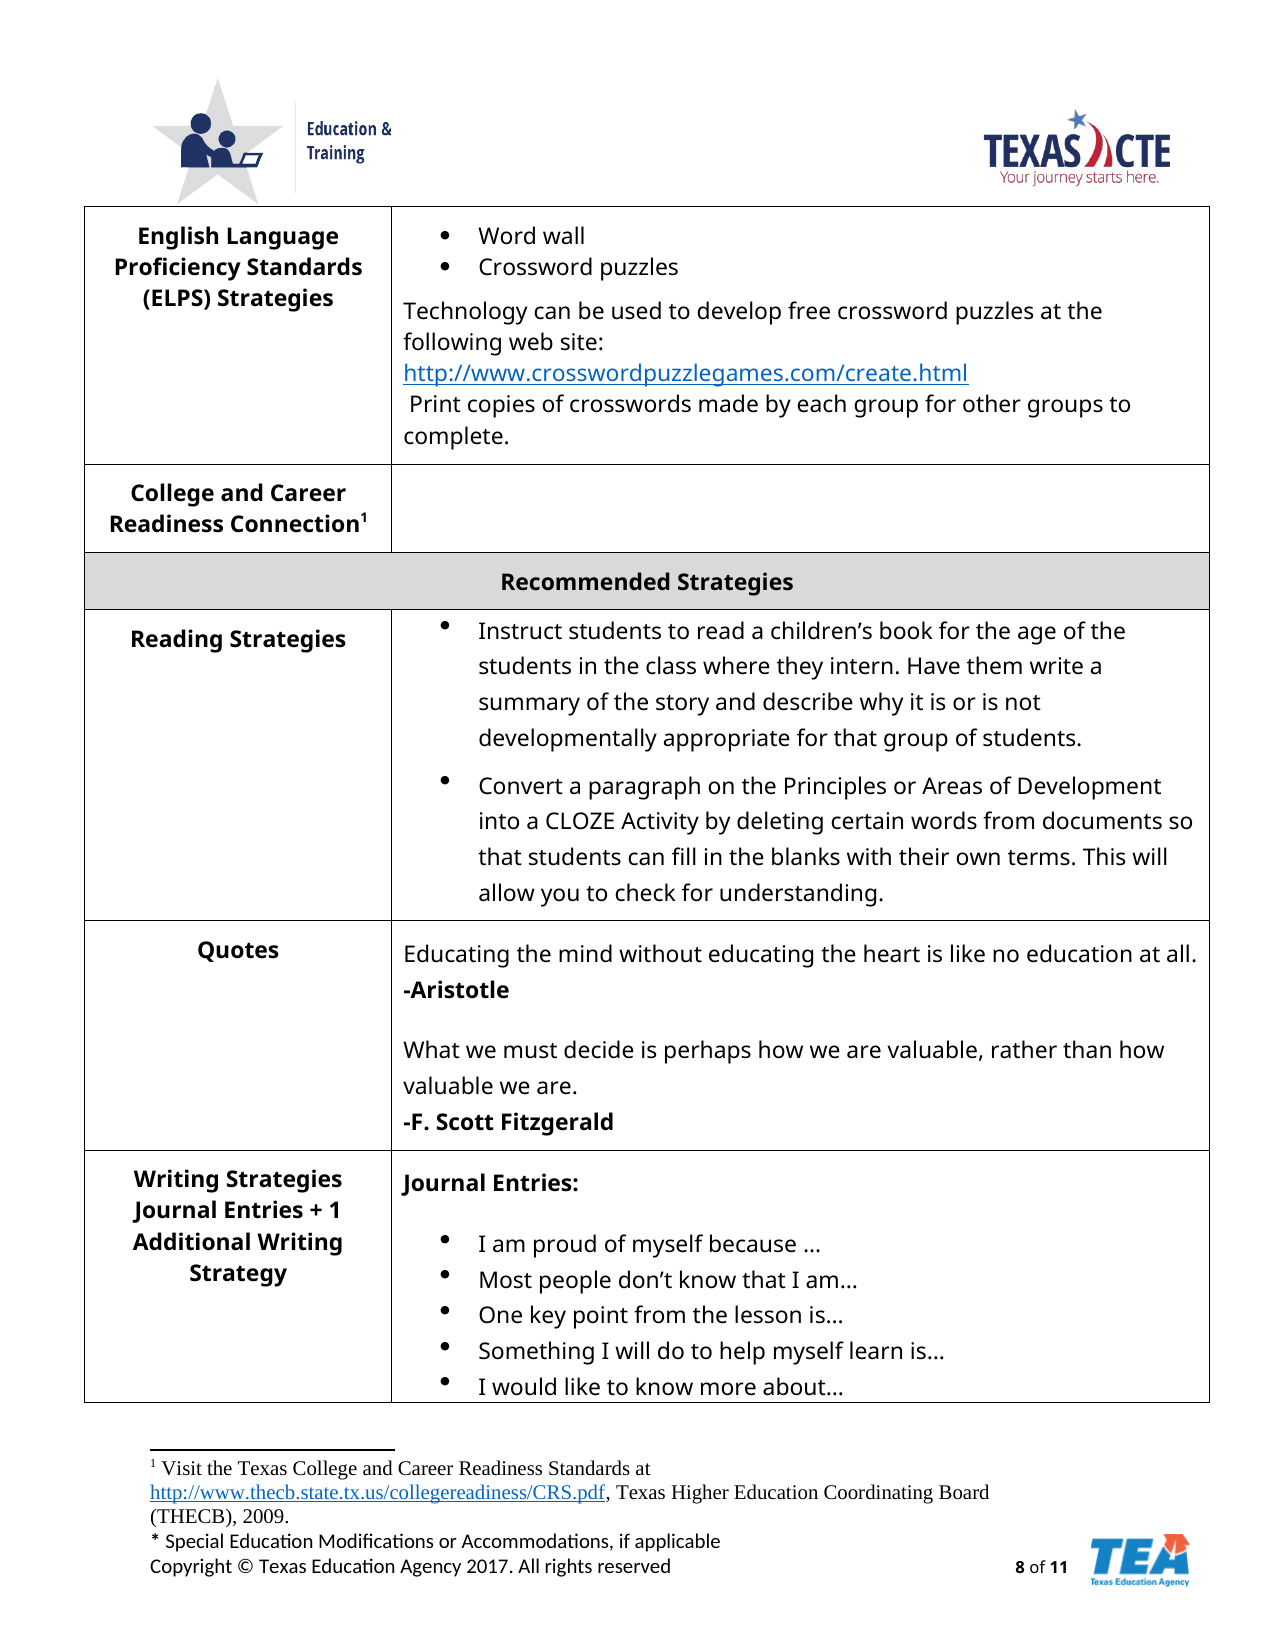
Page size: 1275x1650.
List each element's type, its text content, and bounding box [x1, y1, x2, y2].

picture [964, 98, 1189, 197]
table_cell Word wall Crossword puzzles Technology can be used to develop free crossword puzzles at the following web site: http://www.crosswordpuzzlegames.com/create.html Print copies of crosswords made by each group for other groups to complete. [392, 207, 1209, 463]
table_cell English Language Proficiency Standards (ELPS) Strategies [85, 207, 391, 463]
picture [1090, 1534, 1190, 1587]
table_cell Quotes [85, 921, 391, 1149]
picture [150, 75, 423, 206]
table_cell Educating the mind without educating the heart is like no education at all. -Aristotle What we must decide is perhaps how we are valuable, rather than how valuable we are. -F. Scott Fitzgerald [392, 921, 1209, 1149]
table_cell Recommended Strategies [85, 553, 1209, 609]
table_cell Reading Strategies [85, 610, 391, 920]
table_cell [392, 465, 1209, 552]
table_cell Writing Strategies Journal Entries + 1 Additional Writing Strategy [85, 1151, 391, 1402]
table_cell Instruct students to read a children’s book for the age of the students in the class where they intern. Have them write a summary of the story and describe why it is or is not developmentally appropriate for that group of students. Convert a paragraph on the Principles or Areas of Development into a CLOZE Activity by deleting certain words from documents so that students can fill in the blanks with their own terms. This will allow you to check for understanding. [392, 610, 1209, 920]
table_cell College and Career Readiness Connection [85, 465, 391, 552]
